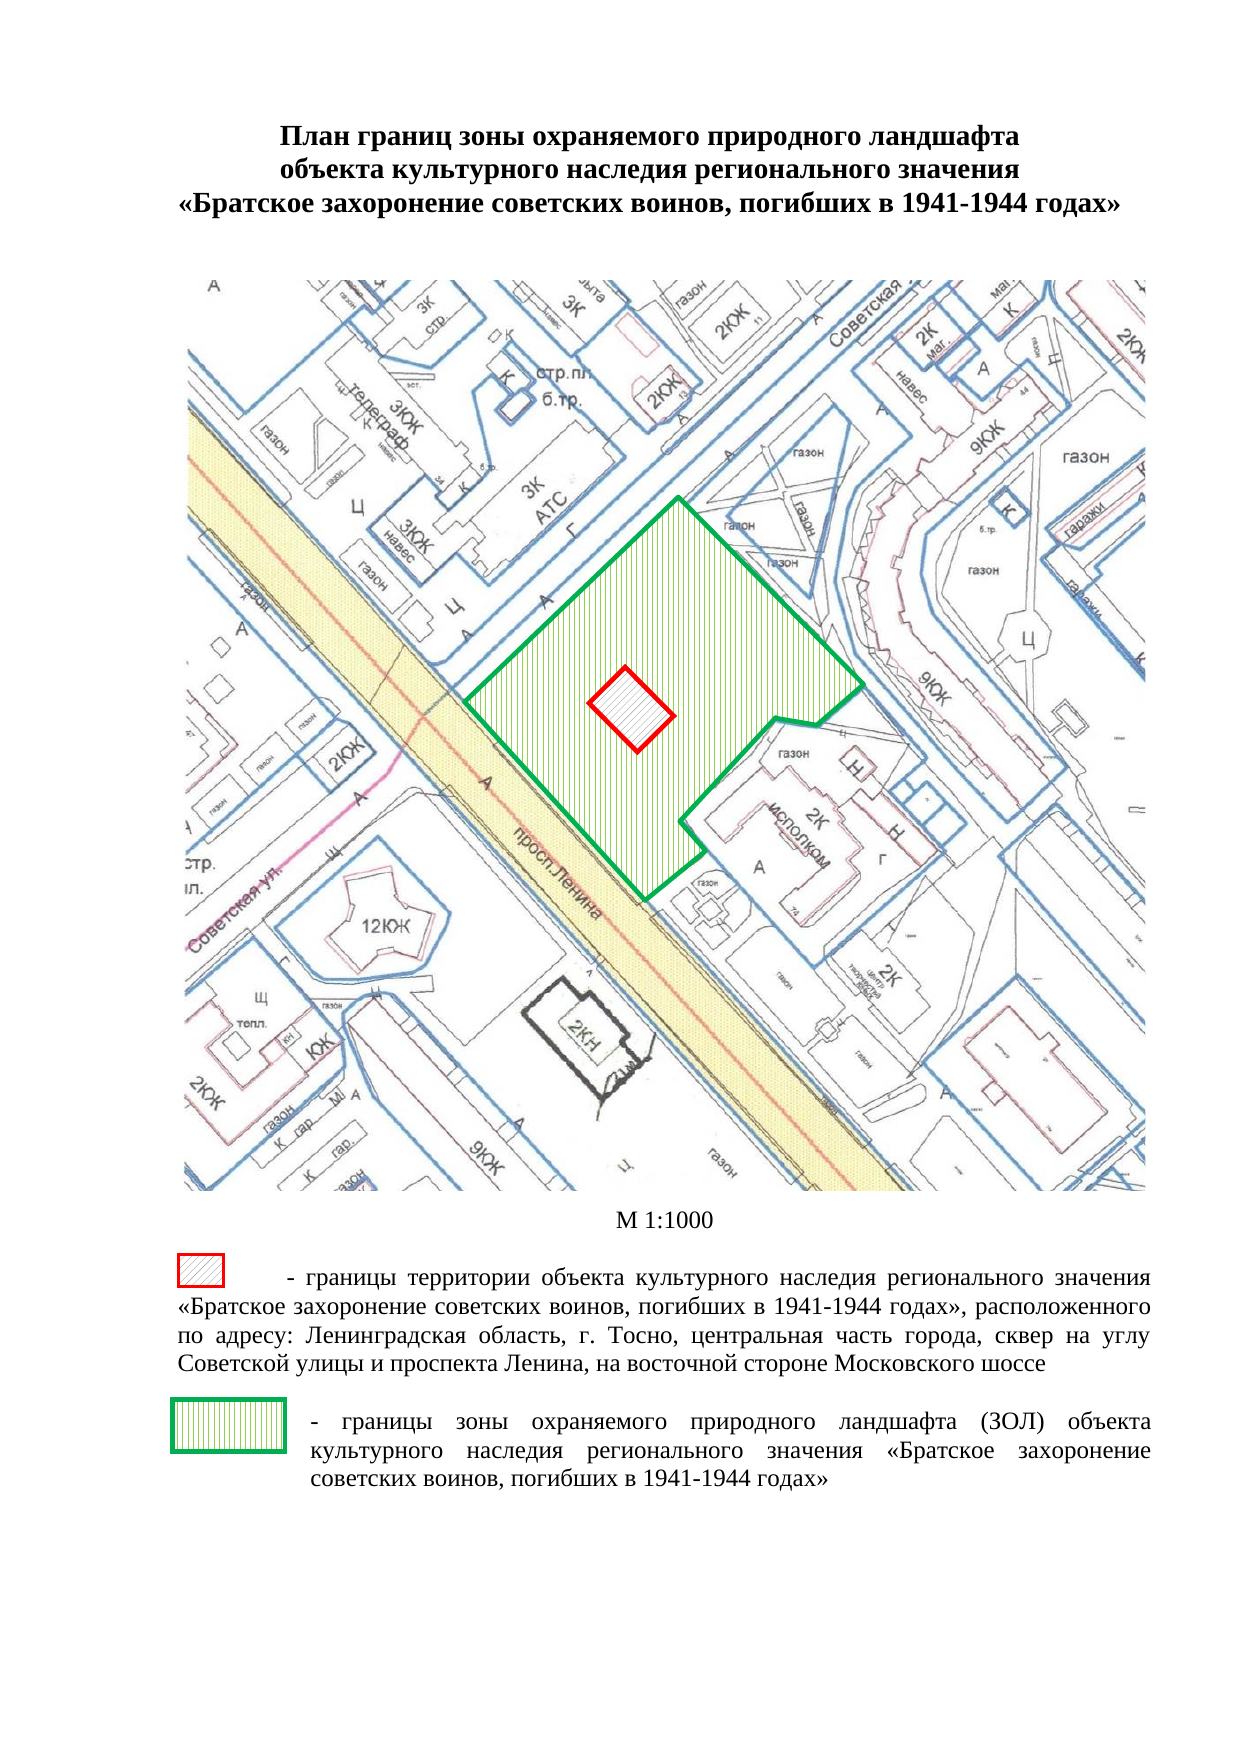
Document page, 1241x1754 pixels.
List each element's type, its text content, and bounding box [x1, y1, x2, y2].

text План границ зоны охраняемого природного ландшафта [118, 118, 1181, 152]
text - границы зоны охраняемого природного ландшафта (ЗОЛ) объекта культурного наследия регионального значения «Братское захоронение советских воинов, погибших в 1941-1944 годах» [310, 1406, 1152, 1492]
text - границы территории объекта культурного наследия регионального значения «Братское захоронение советских воинов, погибших в 1941-1944 годах», расположенного по адресу: Ленинградская область, г. Тосно, центральная часть города, сквер на углу Советской улицы и проспекта Ленина, на восточной стороне Московского шоссе [177, 1262, 1152, 1377]
picture [183, 280, 1146, 1191]
text «Братское захоронение советских воинов, погибших в 1941-1944 годах» [118, 185, 1181, 219]
text объекта культурного наследия регионального значения [118, 152, 1181, 185]
text М 1:1000 [177, 1205, 1152, 1233]
